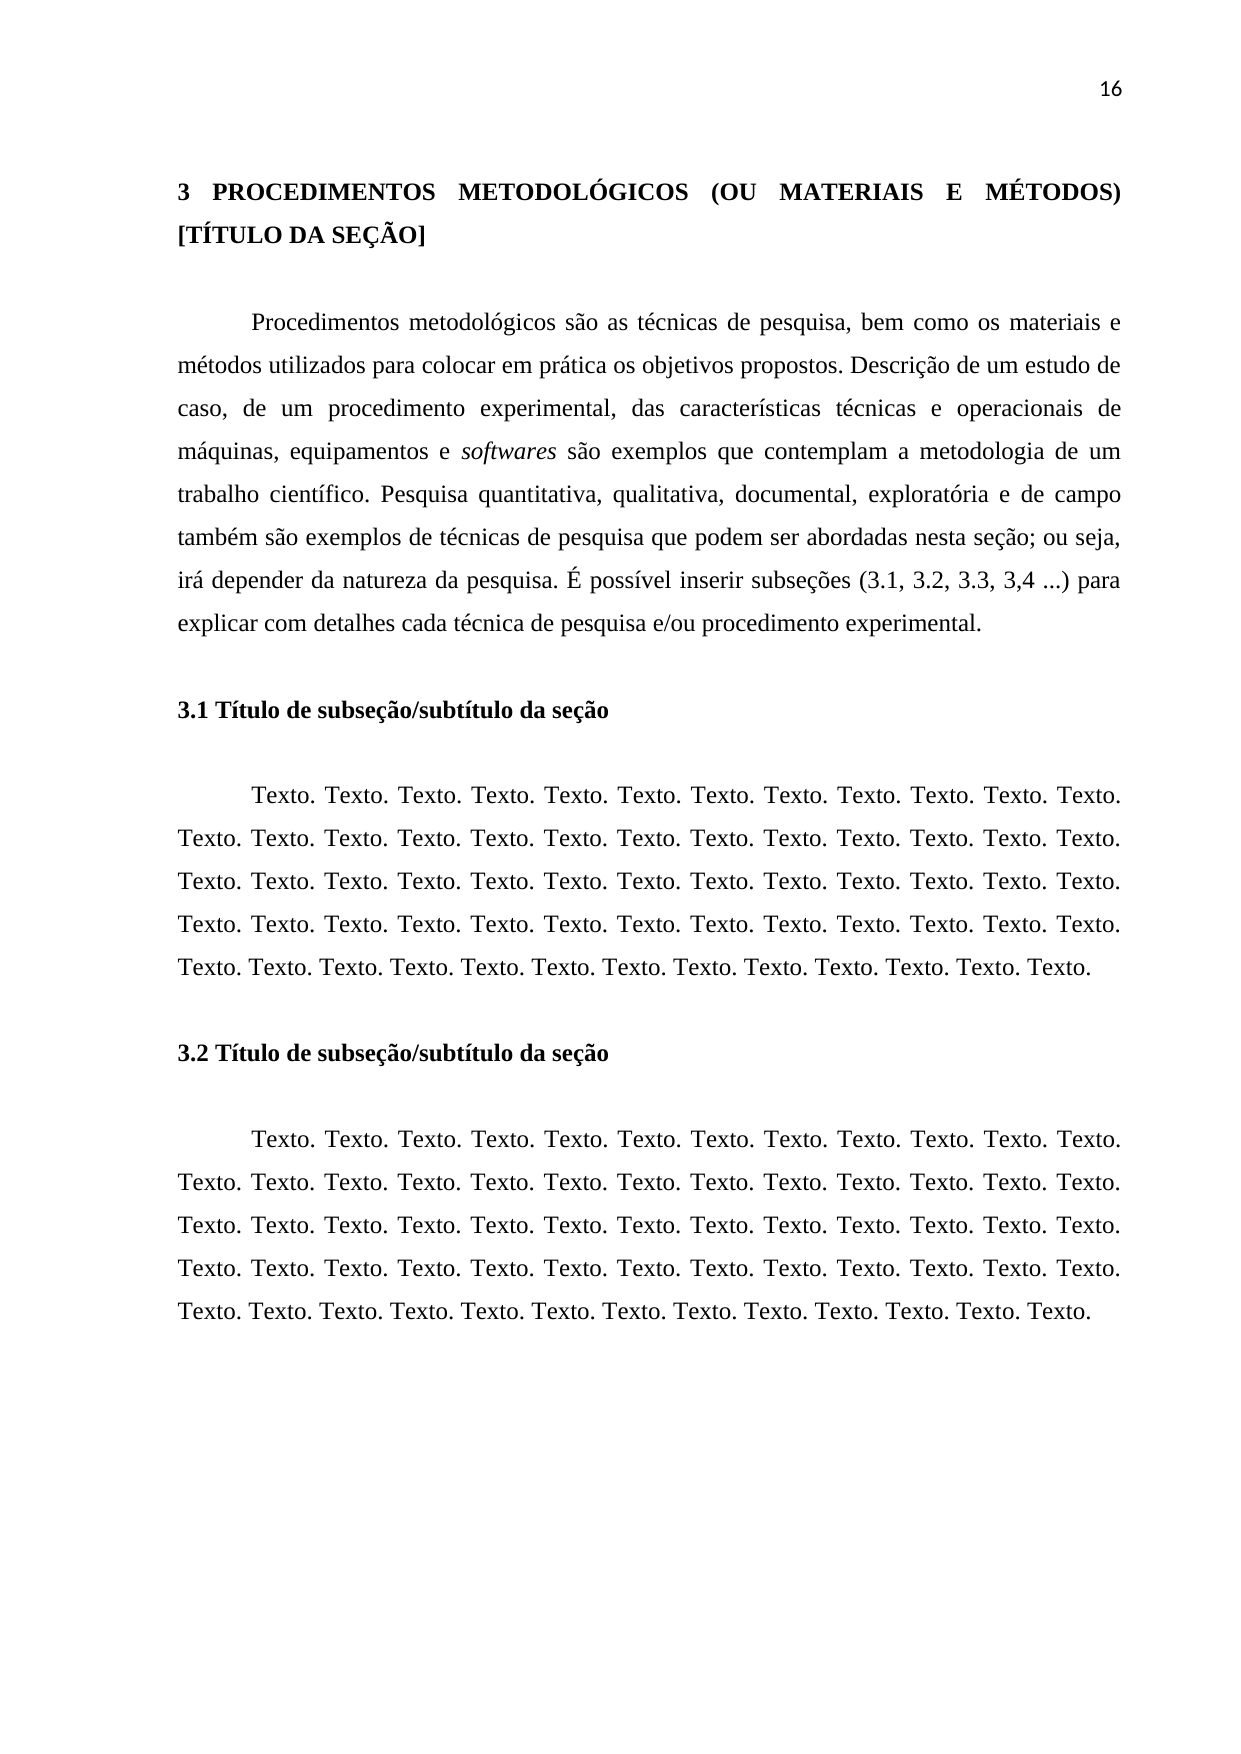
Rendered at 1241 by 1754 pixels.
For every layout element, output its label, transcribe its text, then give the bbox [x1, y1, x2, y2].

subtitle 3 PROCEDIMENTOS METODOLÓGICOS (OU MATERIAIS E MÉTODOS) [TÍTULO DA SEÇÃO] [177, 177, 1122, 249]
text Procedimentos metodológicos são as técnicas de pesquisa, bem como os materiais e métodos utilizados para colocar em prática os objetivos propostos. Descrição de um estudo de caso, de um procedimento experimental, das características técnicas e operacionais de máquinas, equipamentos e softwares são exemplos que contemplam a metodologia de um trabalho científico. Pesquisa quantitativa, qualitativa, documental, exploratória e de campo também são exemplos de técnicas de pesquisa que podem ser abordadas nesta seção; ou seja, irá depender da natureza da pesquisa. É possível inserir subseções (3.1, 3.2, 3.3, 3,4 ...) para explicar com detalhes cada técnica de pesquisa e/ou procedimento experimental. [177, 307, 1122, 637]
text Texto. Texto. Texto. Texto. Texto. Texto. Texto. Texto. Texto. Texto. Texto. Texto. Texto. Texto. Texto. Texto. Texto. Texto. Texto. Texto. Texto. Texto. Texto. Texto. Texto. Texto. Texto. Texto. Texto. Texto. Texto. Texto. Texto. Texto. Texto. Texto. Texto. Texto. Texto. Texto. Texto. Texto. Texto. Texto. Texto. Texto. Texto. Texto. Texto. Texto. Texto. Texto. Texto. Texto. Texto. Texto. Texto. Texto. Texto. Texto. Texto. Texto. Texto. Texto. [177, 780, 1122, 981]
text Texto. Texto. Texto. Texto. Texto. Texto. Texto. Texto. Texto. Texto. Texto. Texto. Texto. Texto. Texto. Texto. Texto. Texto. Texto. Texto. Texto. Texto. Texto. Texto. Texto. Texto. Texto. Texto. Texto. Texto. Texto. Texto. Texto. Texto. Texto. Texto. Texto. Texto. Texto. Texto. Texto. Texto. Texto. Texto. Texto. Texto. Texto. Texto. Texto. Texto. Texto. Texto. Texto. Texto. Texto. Texto. Texto. Texto. Texto. Texto. Texto. Texto. Texto. Texto. [177, 1124, 1122, 1325]
subtitle 3.2 Título de subseção/subtítulo da seção [177, 1038, 1122, 1067]
subtitle 3.1 Título de subseção/subtítulo da seção [177, 695, 1122, 723]
